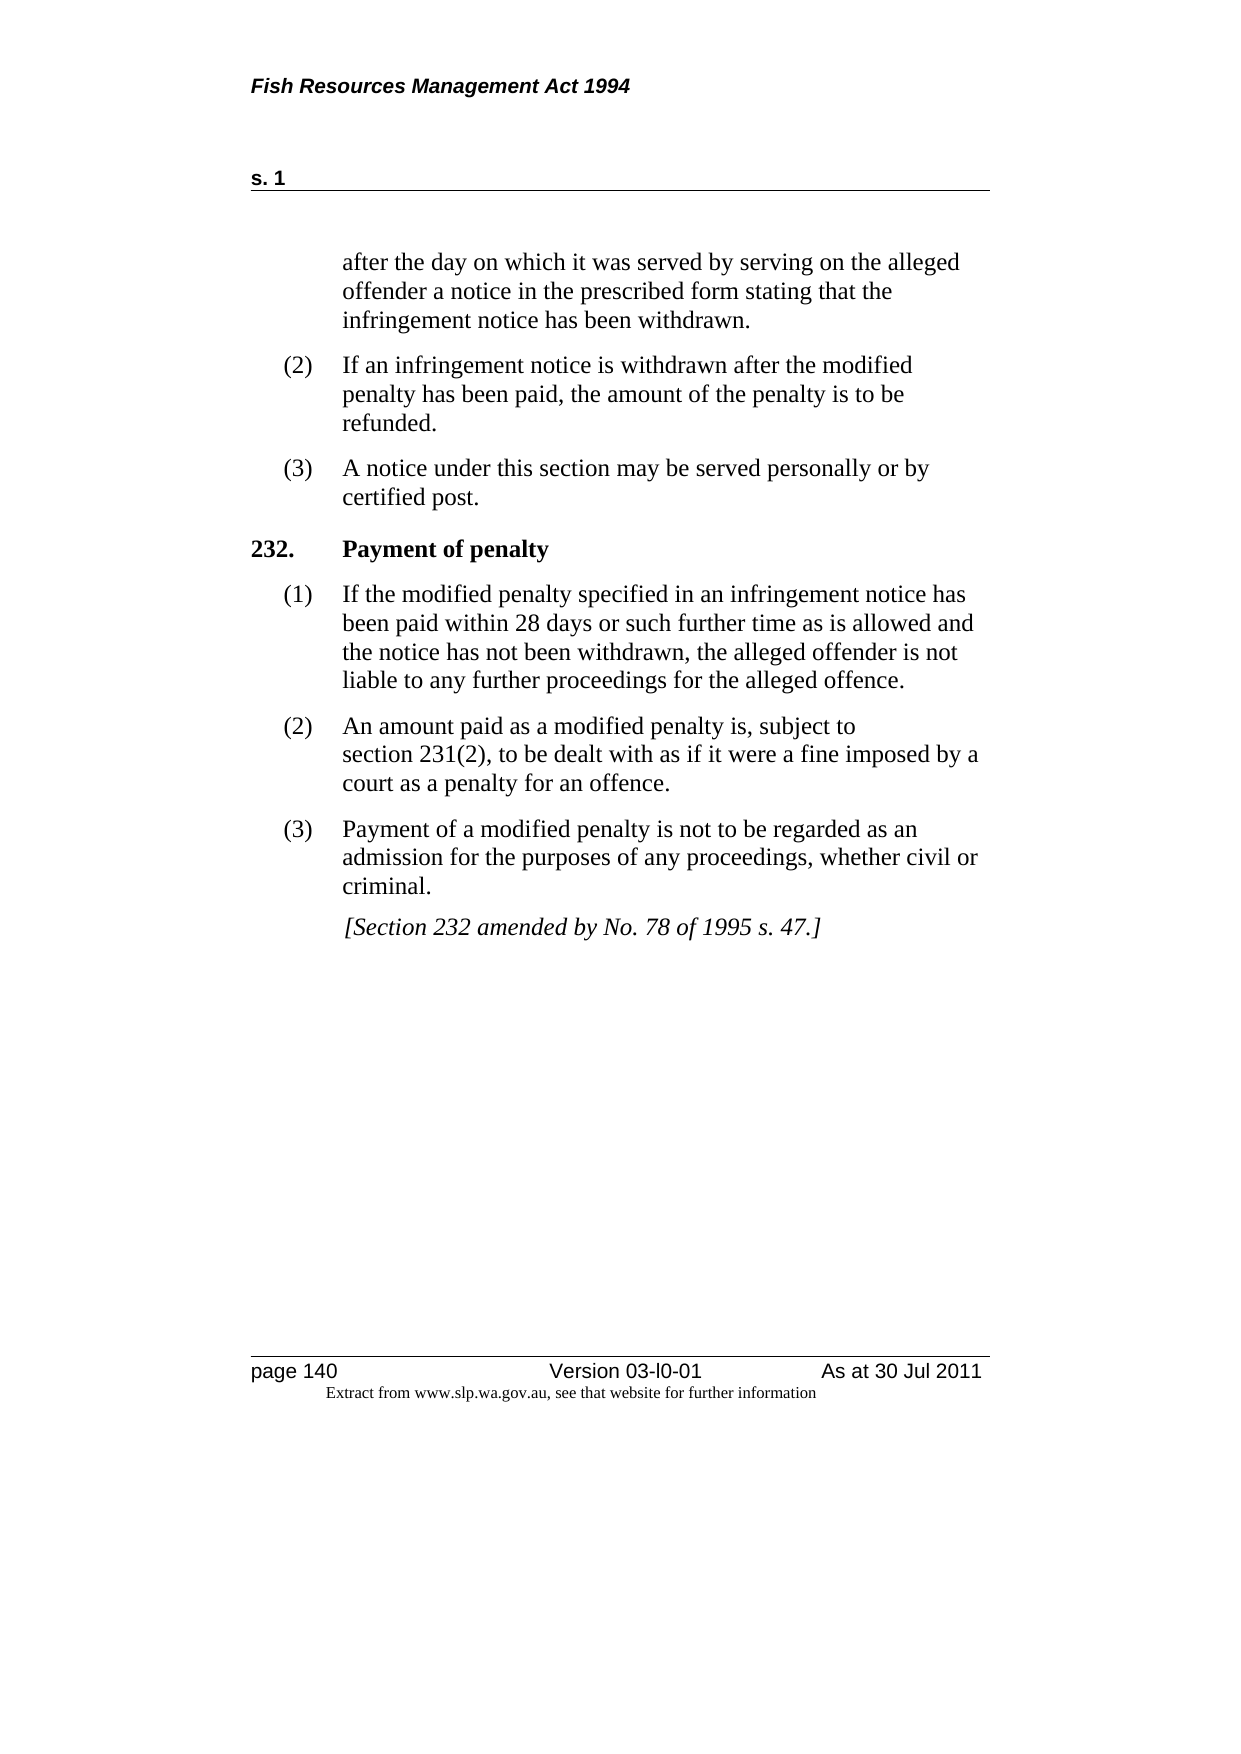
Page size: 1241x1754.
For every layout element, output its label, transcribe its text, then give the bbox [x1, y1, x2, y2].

text (3) Payment of a modified penalty is not to be regarded as an admission for the purposes of any proceedings, whether civil or criminal. [251, 814, 990, 900]
text (2) If an infringement notice is withdrawn after the modified penalty has been paid, the amount of the penalty is to be refunded. [251, 350, 990, 437]
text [251, 247, 990, 334]
text (1) If the modified penalty specified in an infringement notice has been paid within 28 days or such further time as is allowed and the notice has not been withdrawn, the alleged offender is not liable to any further proceedings for the alleged offence. [251, 579, 990, 694]
text (2) An amount paid as a modified penalty is, subject to section 231(2), to be dealt with as if it were a fine imposed by a court as a penalty for an offence. [251, 711, 990, 797]
subtitle 232. Payment of penalty [251, 534, 990, 562]
text [Section 232 amended by No. 78 of 1995 s. 47.] [251, 912, 990, 941]
text (3) A notice under this section may be served personally or by certified post. [251, 453, 990, 511]
